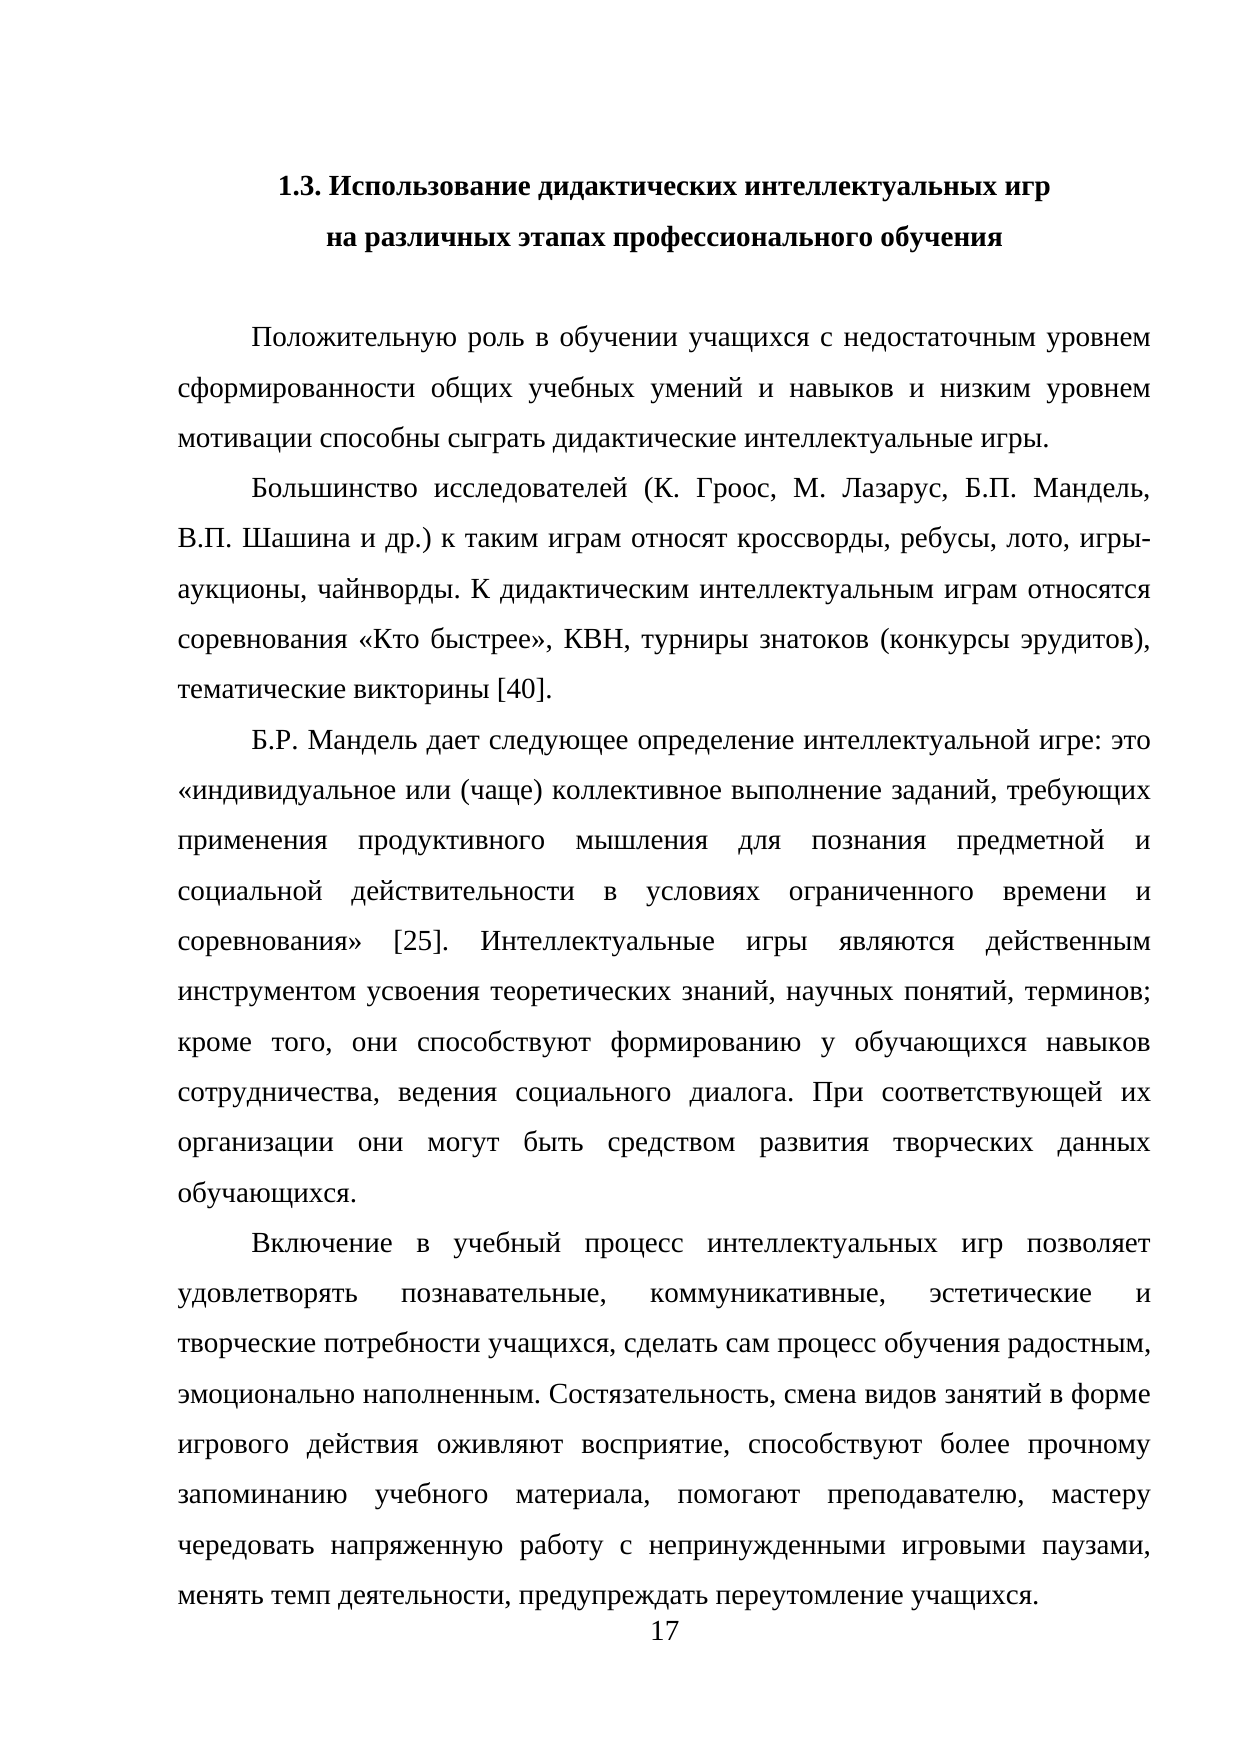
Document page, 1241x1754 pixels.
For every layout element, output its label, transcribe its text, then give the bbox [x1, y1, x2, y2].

text Б.Р. Мандель дает следующее определение интеллектуальной игре: это «индивидуальное или (чаще) коллективное выполнение заданий, требующих применения продуктивного мышления для познания предметной и социальной действительности в условиях ограниченного времени и соревнования» [25]. Интеллектуальные игры являются действенным инструментом усвоения теоретических знаний, научных понятий, терминов; кроме того, они способствуют формированию у обучающихся навыков сотрудничества, ведения социального диалога. При соответствующей их организации они могут быть средством развития творческих данных обучающихся. [177, 722, 1152, 1208]
list 1.3. Использование дидактических интеллектуальных игр [177, 168, 1152, 202]
text Большинство исследователей (К. Гроос, М. Лазарус, Б.П. Мандель, В.П. Шашина и др.) к таким играм относят кроссворды, ребусы, лото, игры- аукционы, чайнворды. К дидактическим интеллектуальным играм относятся соревнования «Кто быстрее», КВН, турниры знатоков (конкурсы эрудитов), тематические викторины [40]. [177, 470, 1152, 705]
text Положительную роль в обучении учащихся с недостаточным уровнем сформированности общих учебных умений и навыков и низким уровнем мотивации способны сыграть дидактические интеллектуальные игры. [177, 319, 1152, 453]
list на различных этапах профессионального обучения [177, 219, 1152, 252]
text Включение в учебный процесс интеллектуальных игр позволяет удовлетворять познавательные, коммуникативные, эстетические и творческие потребности учащихся, сделать сам процесс обучения радостным, эмоционально наполненным. Состязательность, смена видов занятий в форме игрового действия оживляют восприятие, способствуют более прочному запоминанию учебного материала, помогают преподавателю, мастеру чередовать напряженную работу с непринужденными игровыми паузами, менять темп деятельности, предупреждать переутомление учащихся. [177, 1225, 1152, 1611]
